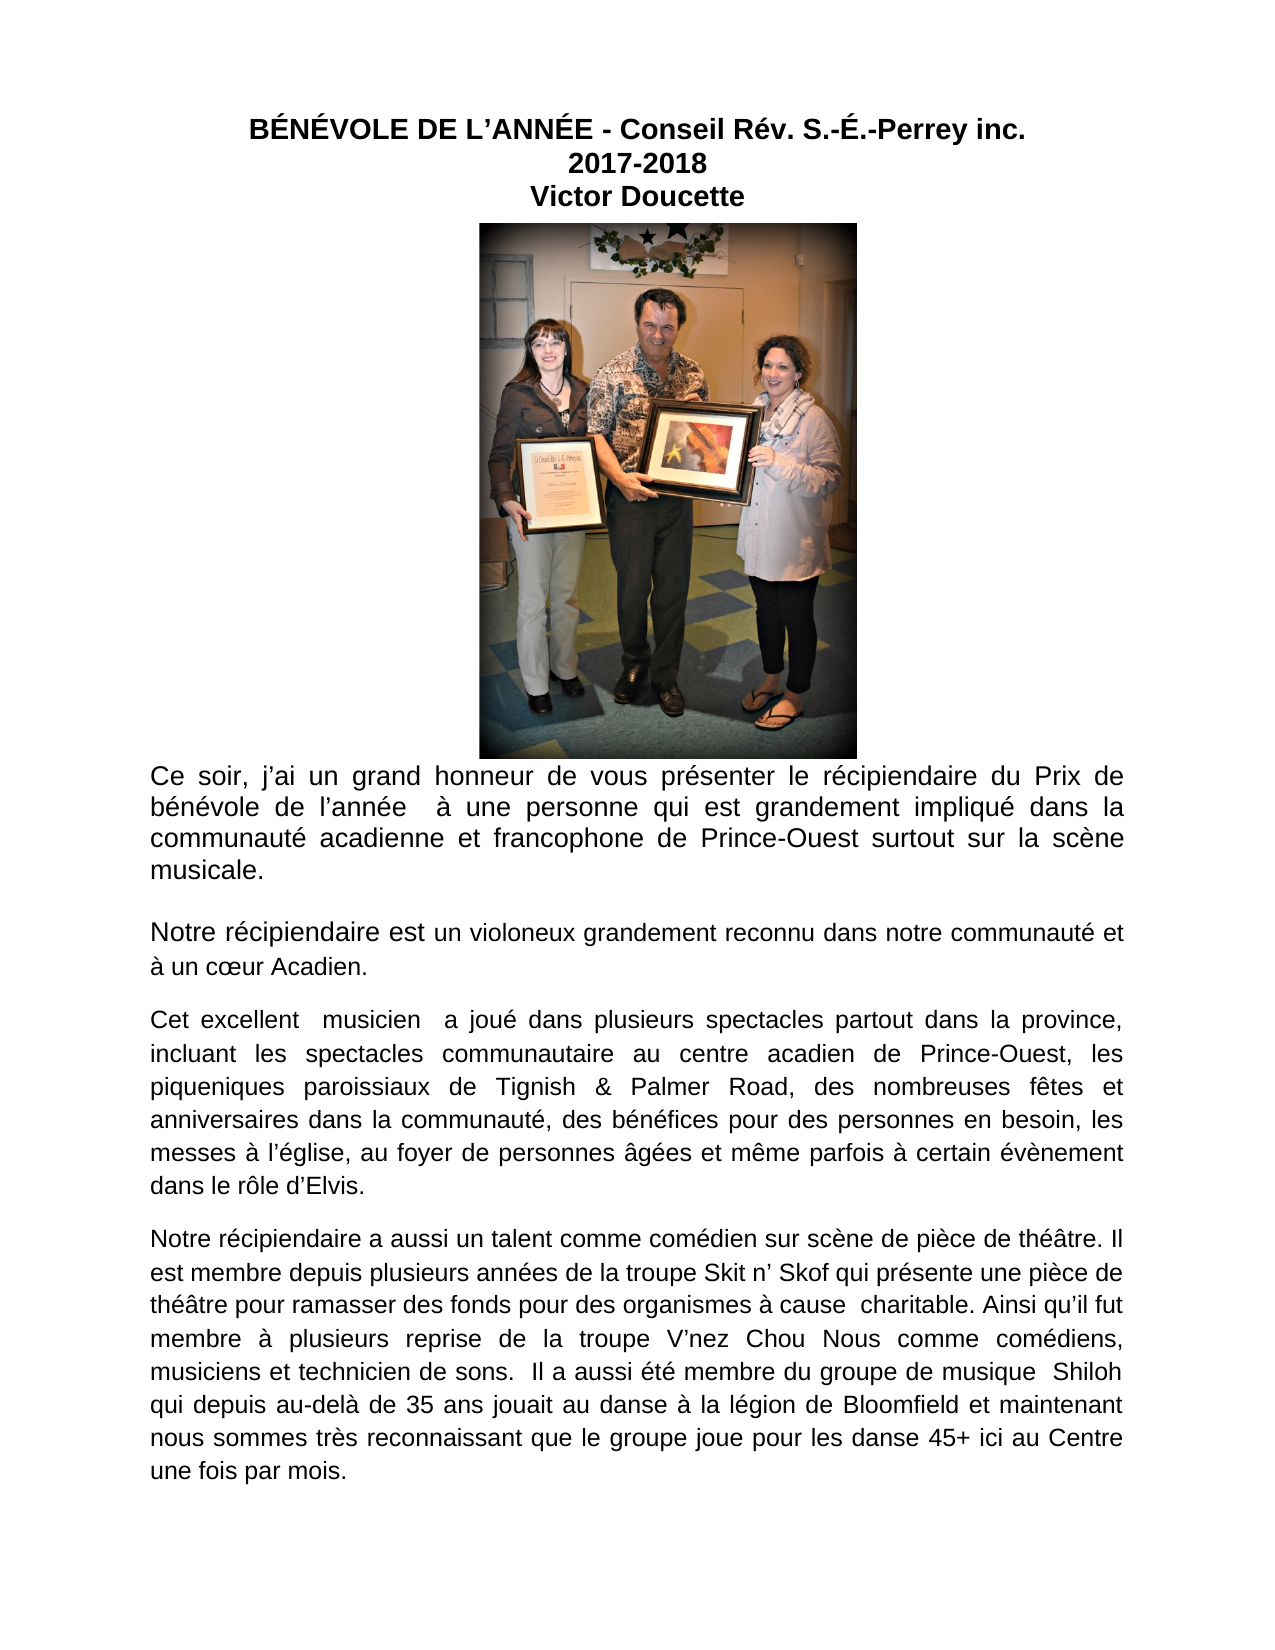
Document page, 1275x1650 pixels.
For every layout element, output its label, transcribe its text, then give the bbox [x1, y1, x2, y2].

text Victor Doucette [150, 179, 1125, 213]
picture [479, 223, 857, 759]
text Notre récipiendaire est un violoneux grandement reconnu dans notre communauté et à un cœur Acadien. [150, 916, 1125, 980]
text BÉNÉVOLE DE L’ANNÉE - Conseil Rév. S.-É.-Perrey inc. [150, 112, 1125, 146]
text 2017-2018 [150, 146, 1125, 179]
text Ce soir, j’ai un grand honneur de vous présenter le récipiendaire du Prix de bénévole de l’année à une personne qui est grandement impliqué dans la communauté acadienne et francophone de Prince-Ouest surtout sur la scène musicale. [150, 760, 1125, 885]
text Notre récipiendaire a aussi un talent comme comédien sur scène de pièce de théâtre. Il est membre depuis plusieurs années de la troupe Skit n’ Skof qui présente une pièce de théâtre pour ramasser des fonds pour des organismes à cause charitable. Ainsi qu’il fut membre à plusieurs reprise de la troupe V’nez Chou Nous comme comédiens, musiciens et technicien de sons. Il a aussi été membre du groupe de musique Shiloh qui depuis au-delà de 35 ans jouait au danse à la légion de Bloomfield et maintenant nous sommes très reconnaissant que le groupe joue pour les danse 45+ ici au Centre une fois par mois. [150, 1224, 1125, 1484]
text Cet excellent musicien a joué dans plusieurs spectacles partout dans la province, incluant les spectacles communautaire au centre acadien de Prince-Ouest, les piqueniques paroissiaux de Tignish & Palmer Road, des nombreuses fêtes et anniversaires dans la communauté, des bénéfices pour des personnes en besoin, les messes à l’église, au foyer de personnes âgées et même parfois à certain évènement dans le rôle d’Elvis. [150, 1006, 1125, 1199]
